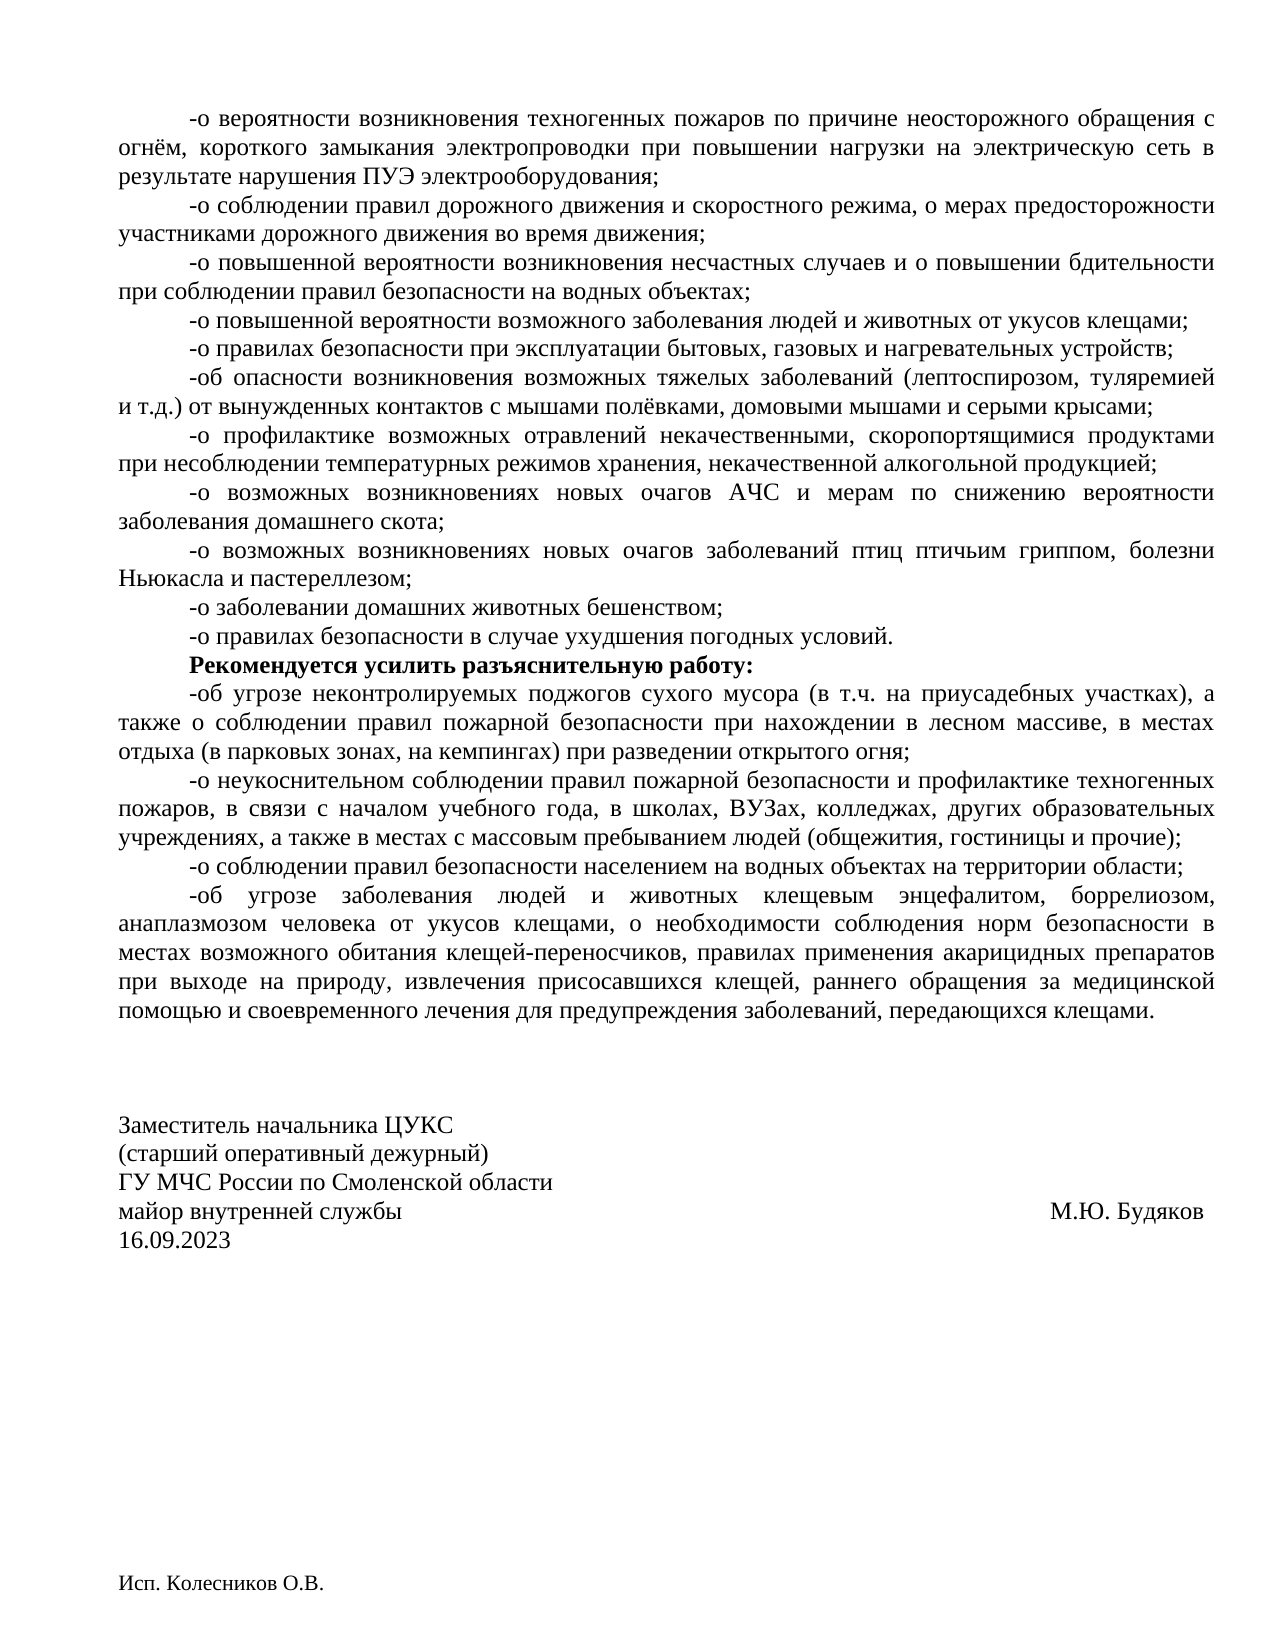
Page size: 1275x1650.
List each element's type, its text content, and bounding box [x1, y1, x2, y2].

text -о вероятности возникновения техногенных пожаров по причине неосторожного обращения с огнём, короткого замыкания электропроводки при повышении нагрузки на электрическую сеть в результате нарушения ПУЭ электрооборудования; [118, 103, 1216, 190]
text -о правилах безопасности при эксплуатации бытовых, газовых и нагревательных устройств; [118, 333, 1216, 362]
text -о возможных возникновениях новых очагов заболеваний птиц птичьим гриппом, болезни Ньюкасла и пастереллезом; [118, 535, 1216, 592]
text Рекомендуется усилить разъяснительную работу: [118, 650, 1216, 678]
text -о заболевании домашних животных бешенством; [118, 592, 1216, 621]
text -о соблюдении правил дорожного движения и скоростного режима, о мерах предосторожности участниками дорожного движения во время движения; [118, 190, 1216, 247]
text -об опасности возникновения возможных тяжелых заболеваний (лептоспирозом, туляремией и т.д.) от вынужденных контактов с мышами полёвками, домовыми мышами и серыми крысами; [118, 362, 1216, 420]
text -о возможных возникновениях новых очагов АЧС и мерам по снижению вероятности заболевания домашнего скота; [118, 477, 1216, 535]
text Заместитель начальника ЦУКС [118, 1110, 1216, 1138]
text майор внутренней службы М.Ю. Будяков [118, 1196, 1216, 1225]
text -о профилактике возможных отравлений некачественными, скоропортящимися продуктами при несоблюдении температурных режимов хранения, некачественной алкогольной продукцией; [118, 420, 1216, 477]
text -о повышенной вероятности возникновения несчастных случаев и о повышении бдительности при соблюдении правил безопасности на водных объектах; [118, 247, 1216, 305]
text -об угрозе неконтролируемых поджогов сухого мусора (в т.ч. на приусадебных участках), а также о соблюдении правил пожарной безопасности при нахождении в лесном массиве, в местах отдыха (в парковых зонах, на кемпингах) при разведении открытого огня; [118, 678, 1216, 765]
text -о повышенной вероятности возможного заболевания людей и животных от укусов клещами; [118, 305, 1216, 333]
text (старший оперативный дежурный) [118, 1138, 1216, 1167]
text ГУ МЧС России по Смоленской области [118, 1167, 1216, 1196]
text -о соблюдении правил безопасности населением на водных объектах на территории области; [118, 851, 1216, 880]
text -о неукоснительном соблюдении правил пожарной безопасности и профилактике техногенных пожаров, в связи с началом учебного года, в школах, ВУЗах, колледжах, других образовательных учреждениях, а также в местах с массовым пребыванием людей (общежития, гостиницы и прочие); [118, 765, 1216, 851]
text 16.09.2023 [118, 1225, 1216, 1253]
text -об угрозе заболевания людей и животных клещевым энцефалитом, боррелиозом, анаплазмозом человека от укусов клещами, о необходимости соблюдения норм безопасности в местах возможного обитания клещей-переносчиков, правилах применения акарицидных препаратов при выходе на природу, извлечения присосавшихся клещей, раннего обращения за медицинской помощью и своевременного лечения для предупреждения заболеваний, передающихся клещами. [118, 880, 1216, 1023]
text Исп. Колесников О.В. [118, 1570, 1216, 1595]
text -о правилах безопасности в случае ухудшения погодных условий. [118, 621, 1216, 650]
